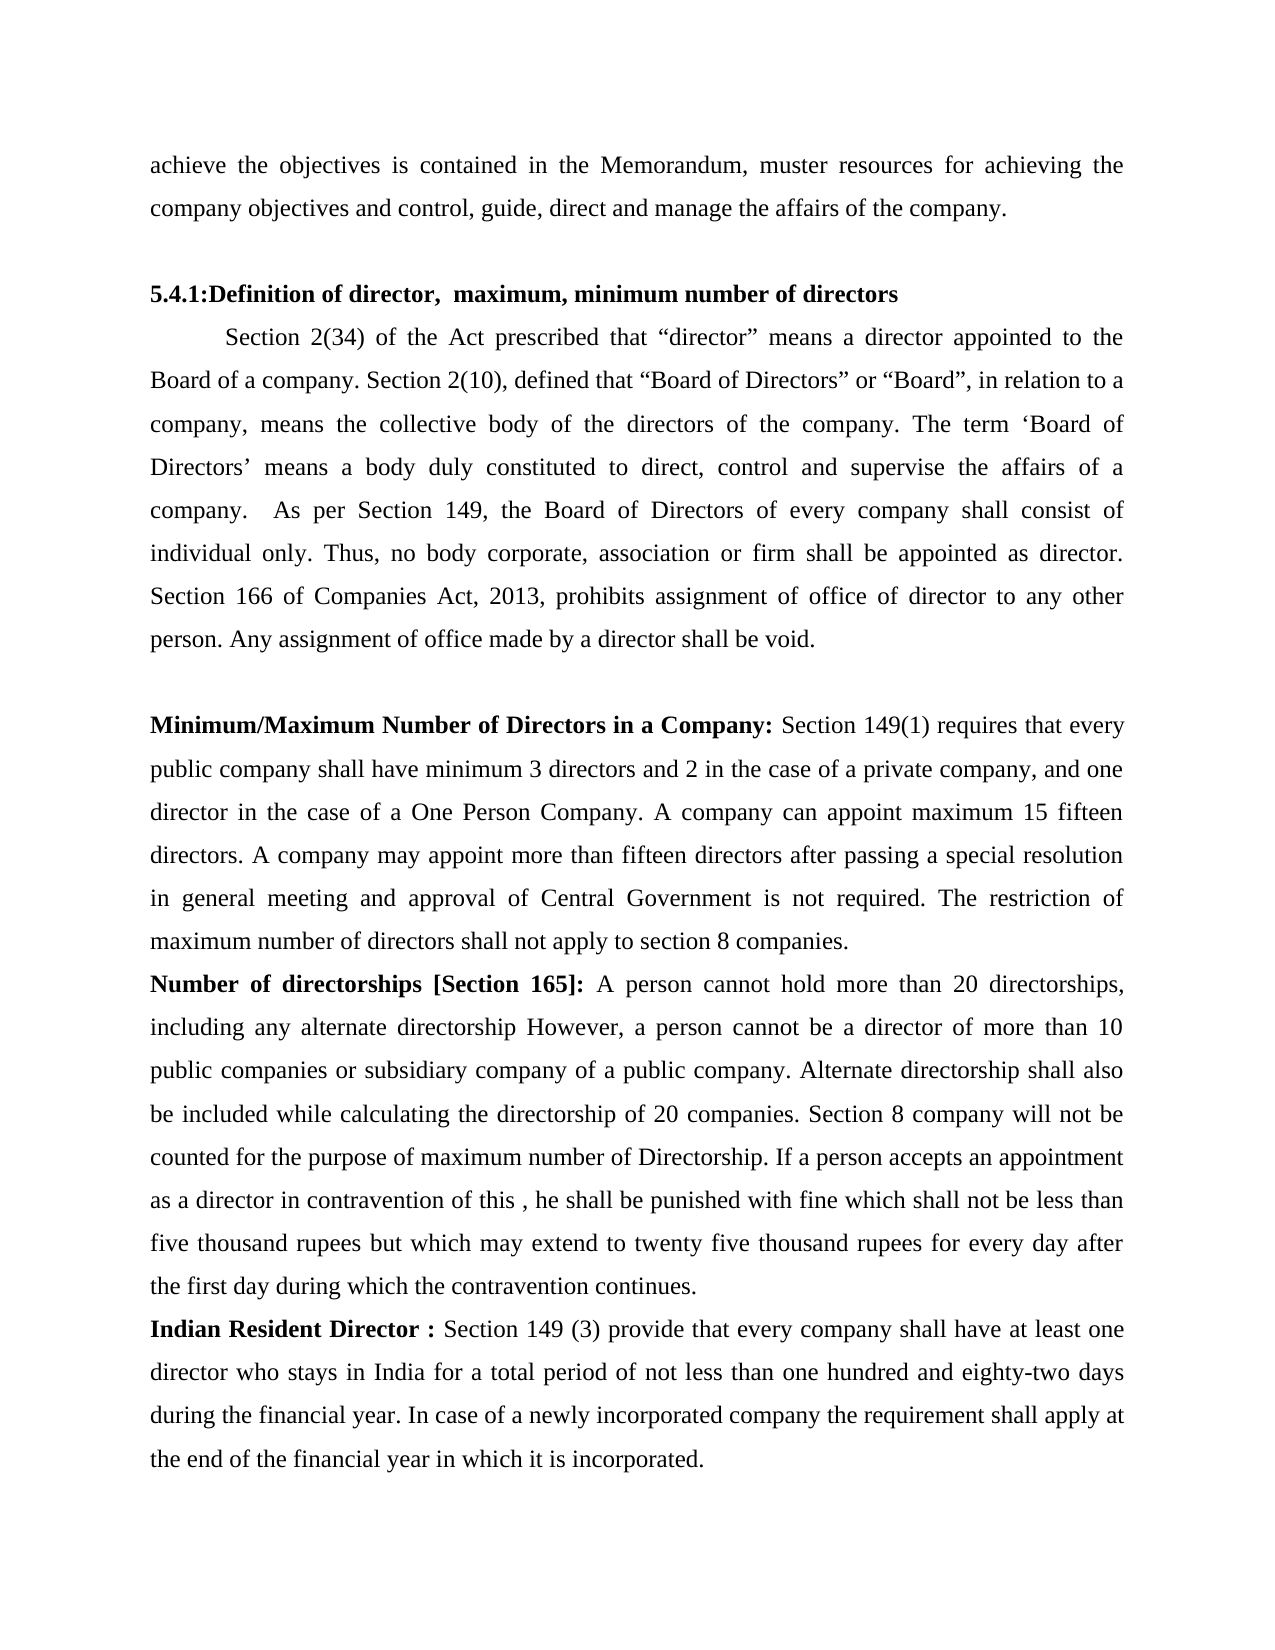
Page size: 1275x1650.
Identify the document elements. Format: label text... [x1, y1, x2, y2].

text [150, 150, 1125, 222]
text Minimum/Maximum Number of Directors in a Company: Section 149(1) requires that every public company shall have minimum 3 directors and 2 in the case of a private company, and one director in the case of a One Person Company. A company can appoint maximum 15 fifteen directors. A company may appoint more than fifteen directors after passing a special resolution in general meeting and approval of Central Government is not required. The restriction of maximum number of directors shall not apply to section 8 companies. [150, 711, 1125, 955]
text Indian Resident Director : Section 149 (3) provide that every company shall have at least one director who stays in India for a total period of not less than one hundred and eighty-two days during the financial year. In case of a newly incorporated company the requirement shall apply at the end of the financial year in which it is incorporated. [150, 1314, 1125, 1472]
text Section 2(34) of the Act prescribed that “director” means a director appointed to the Board of a company. Section 2(10), defined that “Board of Directors” or “Board”, in relation to a company, means the collective body of the directors of the company. The term ‘Board of Directors’ means a body duly constituted to direct, control and supervise the affairs of a company. As per Section 149, the Board of Directors of every company shall consist of individual only. Thus, no body corporate, association or firm shall be appointed as director. Section 166 of Companies Act, 2013, prohibits assignment of office of director to any other person. Any assignment of office made by a director shall be void. [150, 322, 1125, 653]
text 5.4.1:Definition of director, maximum, minimum number of directors [150, 279, 1125, 308]
text Number of directorships [Section 165]: A person cannot hold more than 20 directorships, including any alternate directorship However, a person cannot be a director of more than 10 public companies or subsidiary company of a public company. Alternate directorship shall also be included while calculating the directorship of 20 companies. Section 8 company will not be counted for the purpose of maximum number of Directorship. If a person accepts an appointment as a director in contravention of this , he shall be punished with fine which shall not be less than five thousand rupees but which may extend to twenty five thousand rupees for every day after the first day during which the contravention continues. [150, 969, 1125, 1300]
